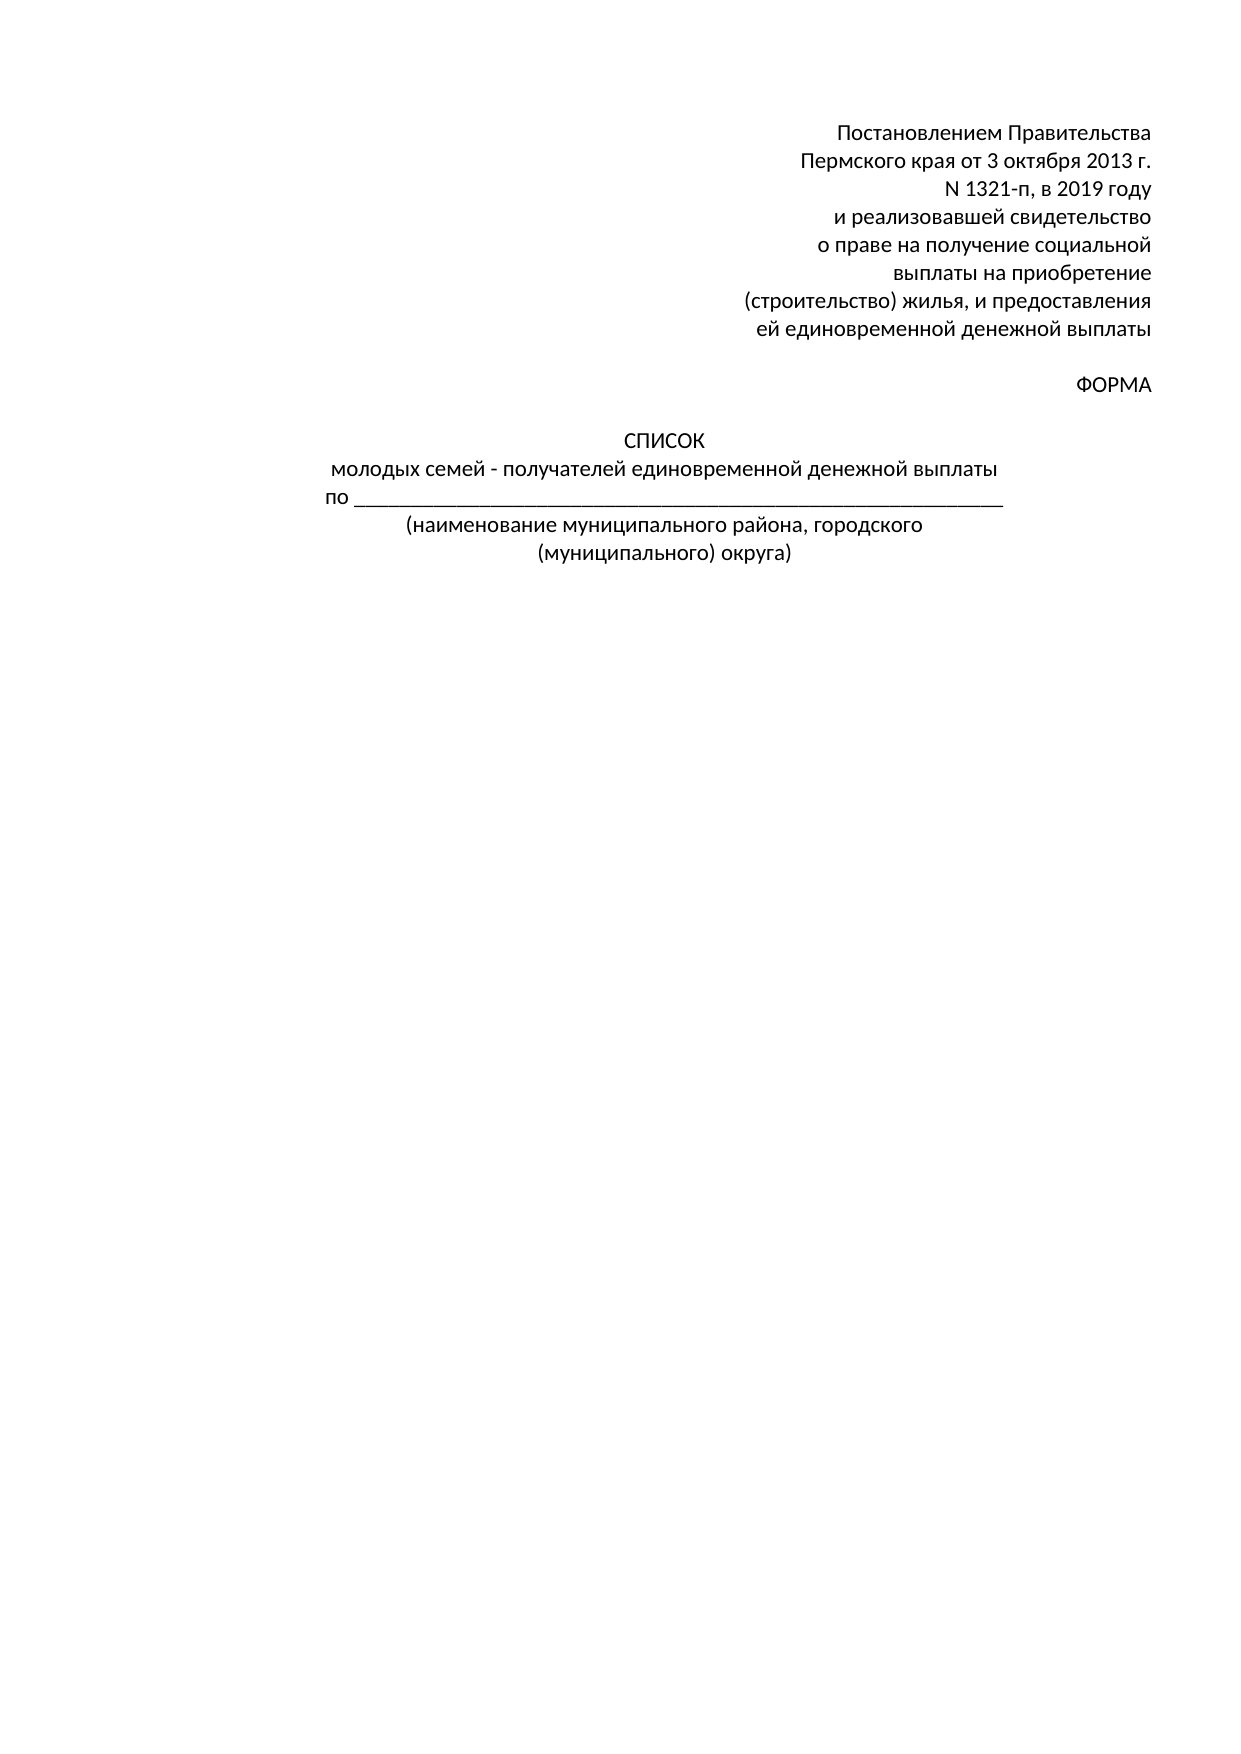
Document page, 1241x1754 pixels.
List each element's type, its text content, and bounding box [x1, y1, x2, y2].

text Постановлением Правительства [177, 118, 1152, 146]
text ФОРМА [177, 370, 1152, 398]
text и реализовавшей свидетельство [177, 202, 1152, 230]
text Пермского края от 3 октября 2013 г. [177, 146, 1152, 174]
text молодых семей - получателей единовременной денежной выплаты [177, 454, 1152, 482]
text (наименование муниципального района, городского [177, 510, 1152, 538]
text по _________________________________________________________ [177, 482, 1152, 510]
text СПИСОК [177, 426, 1152, 454]
text выплаты на приобретение [177, 258, 1152, 286]
text о праве на получение социальной [177, 230, 1152, 258]
text ей единовременной денежной выплаты [177, 314, 1152, 342]
text N 1321-п, в 2019 году [177, 174, 1152, 202]
text (строительство) жилья, и предоставления [177, 286, 1152, 314]
text (муниципального) округа) [177, 538, 1152, 566]
